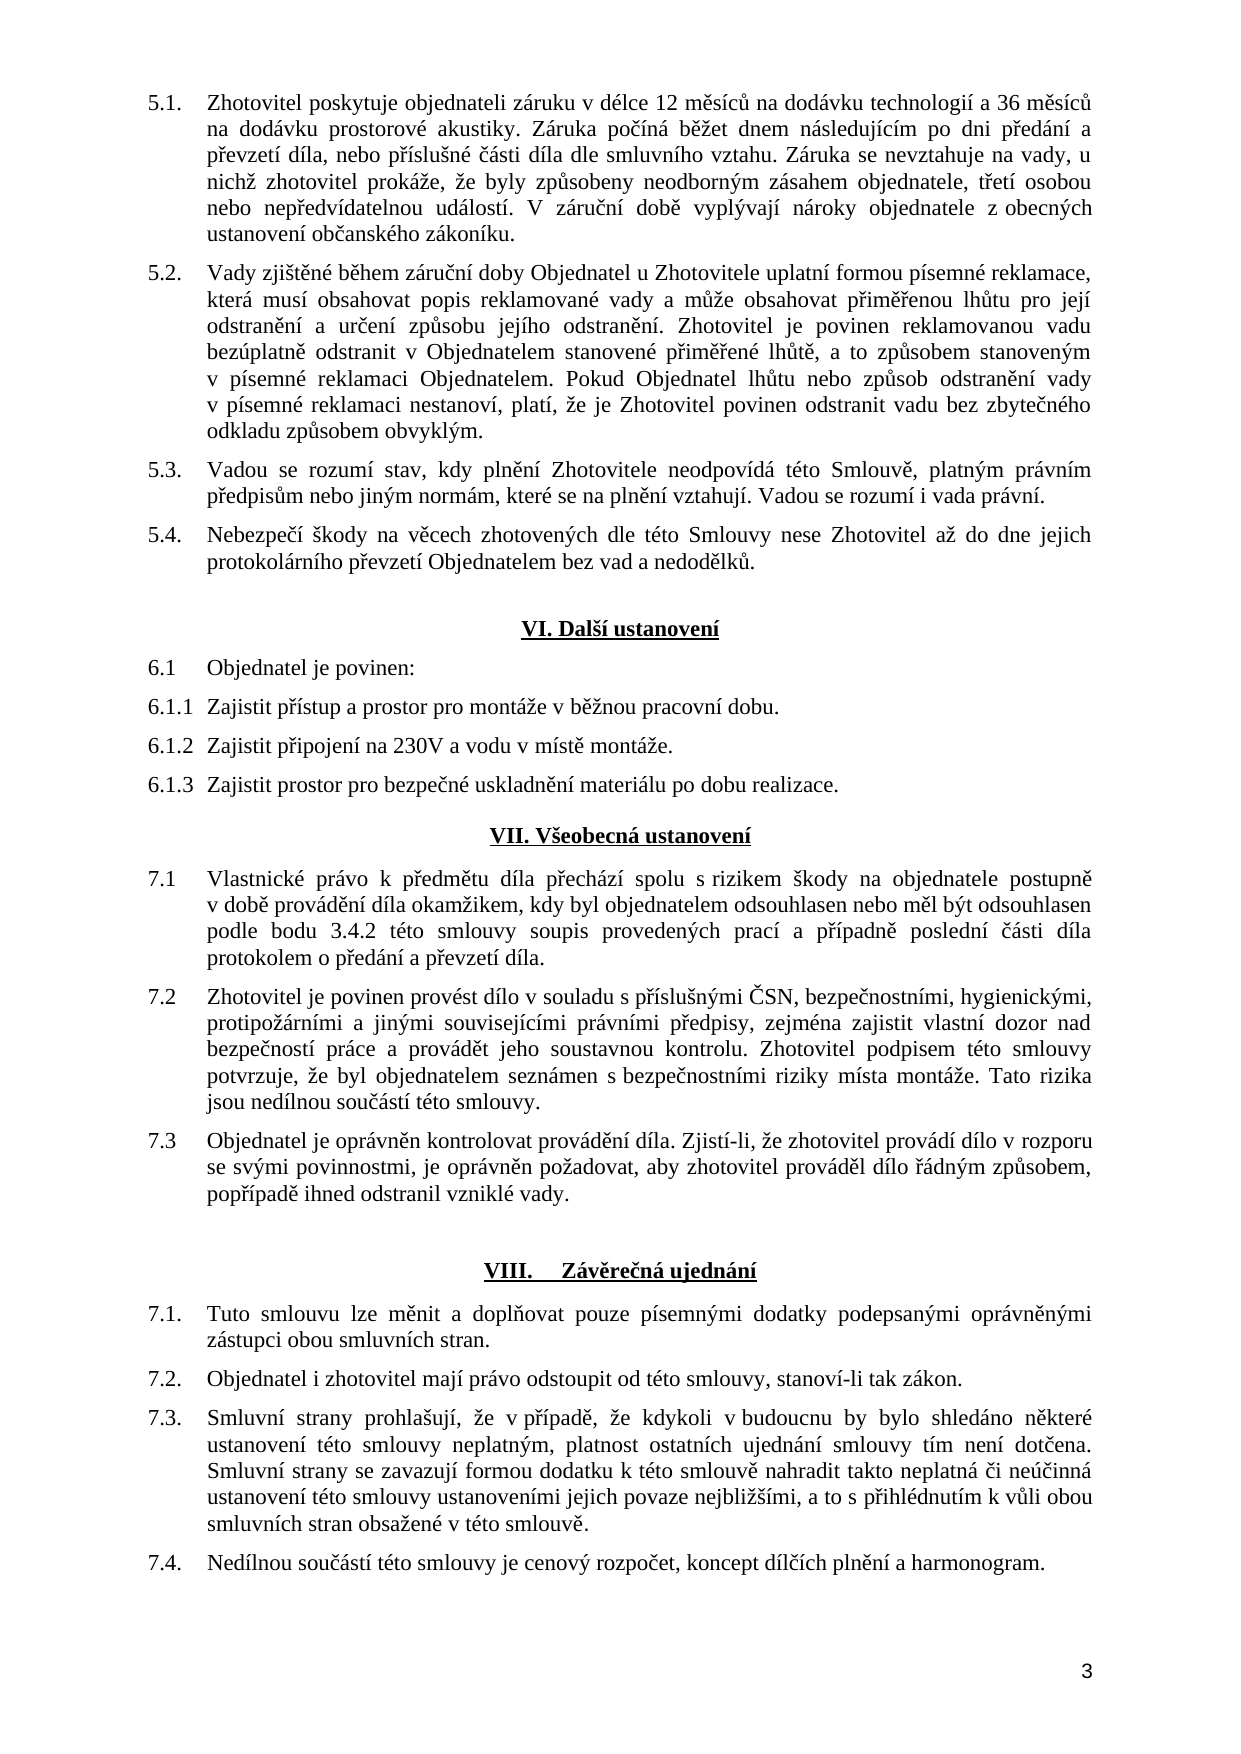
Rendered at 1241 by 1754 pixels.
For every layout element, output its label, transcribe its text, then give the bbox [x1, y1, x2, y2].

text VIII. Závěrečná ujednání [148, 1257, 1093, 1284]
text VII. Všeobecná ustanovení [148, 822, 1093, 848]
list VI. Další ustanovení [148, 615, 1093, 642]
list Nedílnou součástí této smlouvy je cenový rozpočet, koncept dílčích plnění a harmonogram. [148, 1549, 1093, 1575]
list Objednatel i zhotovitel mají právo odstoupit od této smlouvy, stanoví-li tak zákon. [148, 1365, 1093, 1392]
list Zhotovitel je povinen provést dílo v souladu s příslušnými ČSN, bezpečnostními, hygienickými, protipožárními a jinými souvisejícími právními předpisy, zejména zajistit vlastní dozor nad bezpečností práce a provádět jeho soustavnou kontrolu. Zhotovitel podpisem této smlouvy potvrzuje, že byl objednatelem seznámen s bezpečnostními riziky místa montáže. Tato rizika jsou nedílnou součástí této smlouvy. [148, 983, 1093, 1114]
list Nebezpečí škody na věcech zhotovených dle této Smlouvy nese Zhotovitel až do dne jejich protokolárního převzetí Objednatelem bez vad a nedodělků. [148, 521, 1093, 574]
list 6.1 Objednatel je povinen: [148, 654, 1093, 681]
list Objednatel je oprávněn kontrolovat provádění díla. Zjistí-li, že zhotovitel provádí dílo v rozporu se svými povinnostmi, je oprávněn požadovat, aby zhotovitel prováděl dílo řádným způsobem, popřípadě ihned odstranil vzniklé vady. [148, 1127, 1093, 1206]
list Tuto smlouvu lze měnit a doplňovat pouze písemnými dodatky podepsanými oprávněnými zástupci obou smluvních stran. [148, 1300, 1093, 1353]
list Zajistit připojení na 230V a vodu v místě montáže. [148, 732, 1093, 758]
list Vady zjištěné během záruční doby Objednatel u Zhotovitele uplatní formou písemné reklamace, která musí obsahovat popis reklamované vady a může obsahovat přiměřenou lhůtu pro její odstranění a určení způsobu jejího odstranění. Zhotovitel je povinen reklamovanou vadu bezúplatně odstranit v Objednatelem stanovené přiměřené lhůtě, a to způsobem stanoveným v písemné reklamaci Objednatelem. Pokud Objednatel lhůtu nebo způsob odstranění vady v písemné reklamaci nestanoví, platí, že je Zhotovitel povinen odstranit vadu bez zbytečného odkladu způsobem obvyklým. [148, 259, 1093, 444]
list Zhotovitel poskytuje objednateli záruku v délce 12 měsíců na dodávku technologií a 36 měsíců na dodávku prostorové akustiky. Záruka počíná běžet dnem následujícím po dni předání a převzetí díla, nebo příslušné části díla dle smluvního vztahu. Záruka se nevztahuje na vady, u nichž zhotovitel prokáže, že byly způsobeny neodborným zásahem objednatele, třetí osobou nebo nepředvídatelnou událostí. V záruční době vyplývají nároky objednatele z obecných ustanovení občanského zákoníku. [148, 89, 1093, 247]
list Vlastnické právo k předmětu díla přechází spolu s rizikem škody na objednatele postupně v době provádění díla okamžikem, kdy byl objednatelem odsouhlasen nebo měl být odsouhlasen podle bodu 3.4.2 této smlouvy soupis provedených prací a případně poslední části díla protokolem o předání a převzetí díla. [148, 865, 1093, 970]
list Zajistit přístup a prostor pro montáže v běžnou pracovní dobu. [148, 693, 1093, 719]
list Smluvní strany prohlašují, že v případě, že kdykoli v budoucnu by bylo shledáno některé ustanovení této smlouvy neplatným, platnost ostatních ujednání smlouvy tím není dotčena. Smluvní strany se zavazují formou dodatku k této smlouvě nahradit takto neplatná či neúčinná ustanovení této smlouvy ustanoveními jejich povaze nejbližšími, a to s přihlédnutím k vůli obou smluvních stran obsažené v této smlouvě. [148, 1404, 1093, 1536]
list Zajistit prostor pro bezpečné uskladnění materiálu po dobu realizace. [148, 771, 1093, 797]
list Vadou se rozumí stav, kdy plnění Zhotovitele neodpovídá této Smlouvě, platným právním předpisům nebo jiným normám, které se na plnění vztahují. Vadou se rozumí i vada právní. [148, 456, 1093, 509]
